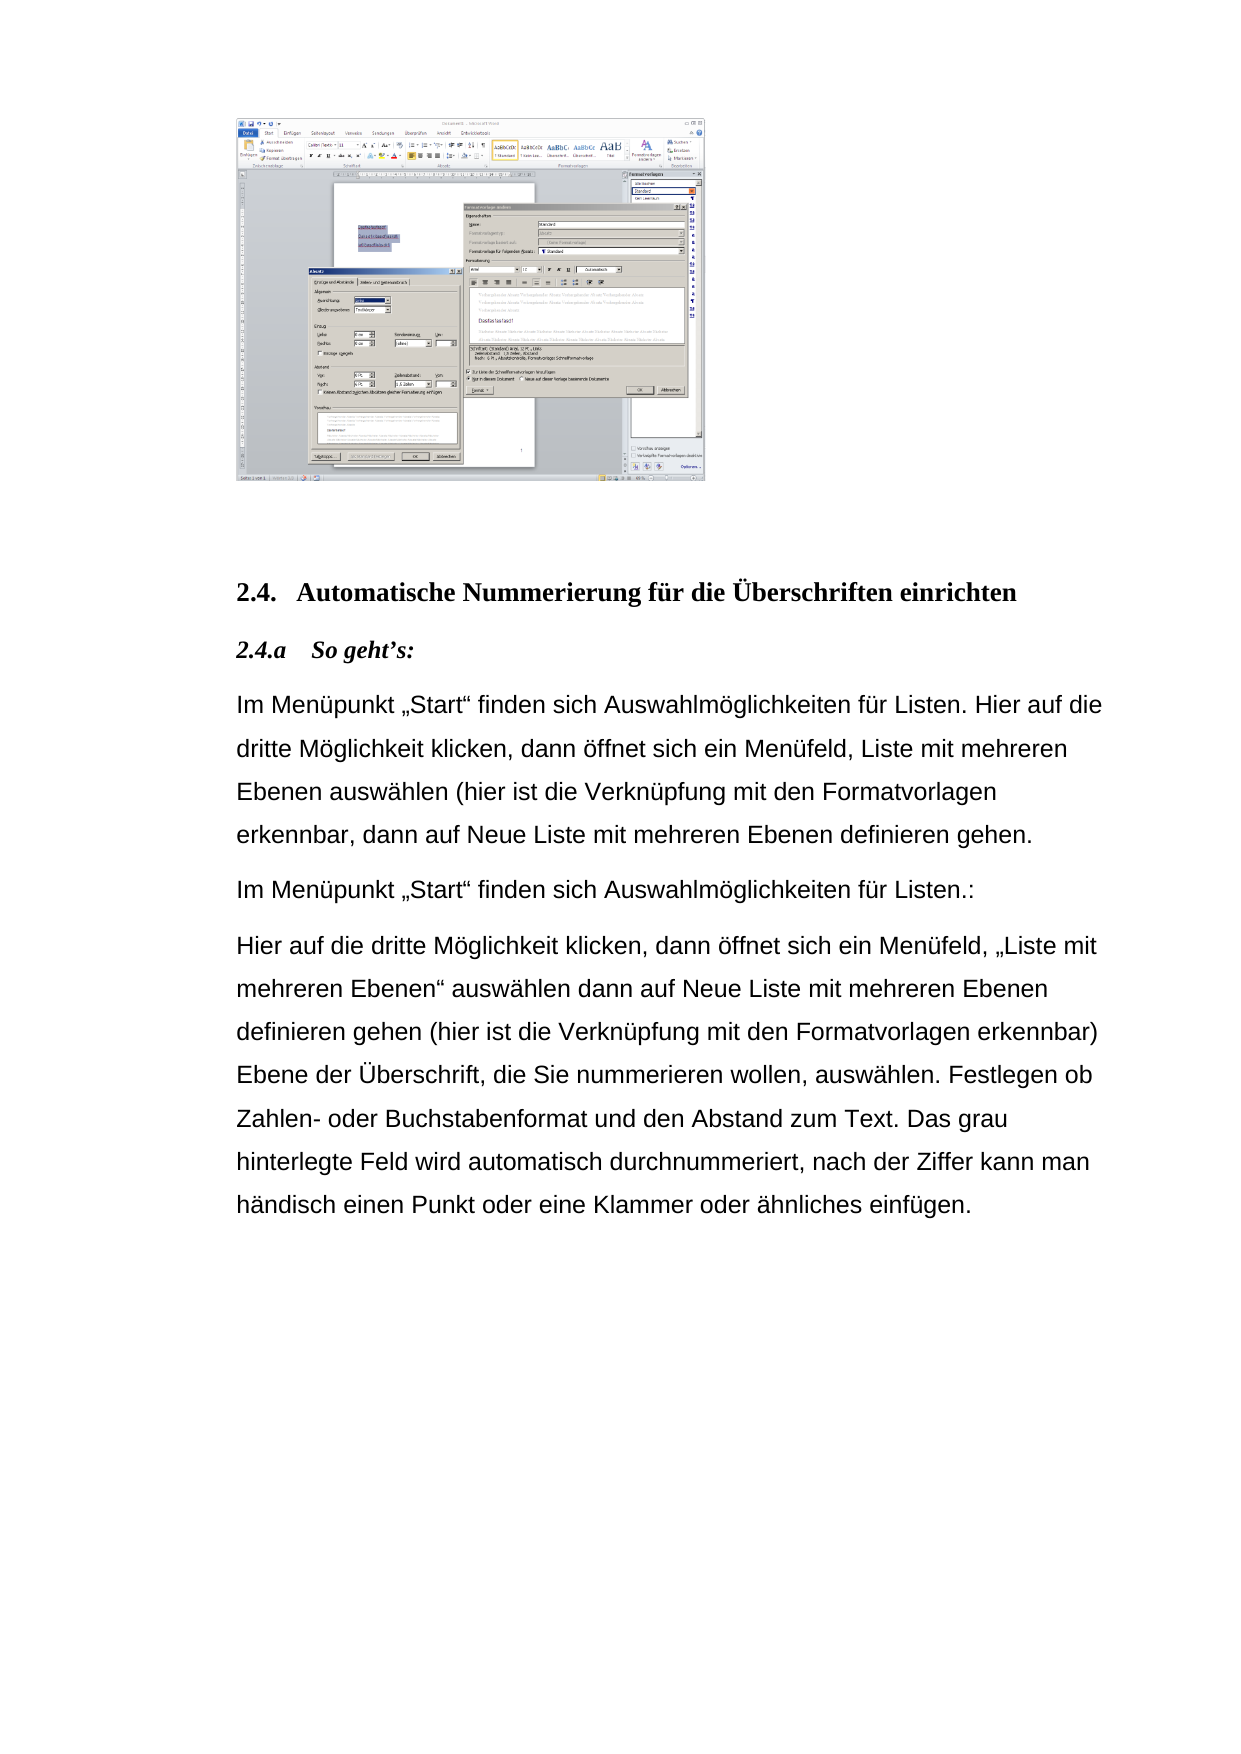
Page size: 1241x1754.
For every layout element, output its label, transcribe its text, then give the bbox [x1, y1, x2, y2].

text Im Menüpunkt „Start“ finden sich Auswahlmöglichkeiten für Listen. Hier auf die dritte Möglichkeit klicken, dann öffnet sich ein Menüfeld, Liste mit mehreren Ebenen auswählen (hier ist die Verknüpfung mit den Formatvorlagen erkennbar, dann auf Neue Liste mit mehreren Ebenen definieren gehen. [236, 690, 1122, 848]
picture [236, 118, 706, 481]
text Im Menüpunkt „Start“ finden sich Auswahlmöglichkeiten für Listen.: [236, 875, 1122, 904]
subtitle Automatische Nummerierung für die Überschriften einrichten [236, 576, 1122, 607]
text Hier auf die dritte Möglichkeit klicken, dann öffnet sich ein Menüfeld, „Liste mit mehreren Ebenen“ auswählen dann auf Neue Liste mit mehreren Ebenen definieren gehen (hier ist die Verknüpfung mit den Formatvorlagen erkennbar) Ebene der Überschrift, die Sie nummerieren wollen, auswählen. Festlegen ob Zahlen- oder Buchstabenformat und den Abstand zum Text. Das grau hinterlegte Feld wird automatisch durchnummeriert, nach der Ziffer kann man händisch einen Punkt oder eine Klammer oder ähnliches einfügen. [236, 931, 1122, 1218]
subtitle So geht’s: [236, 635, 1122, 663]
